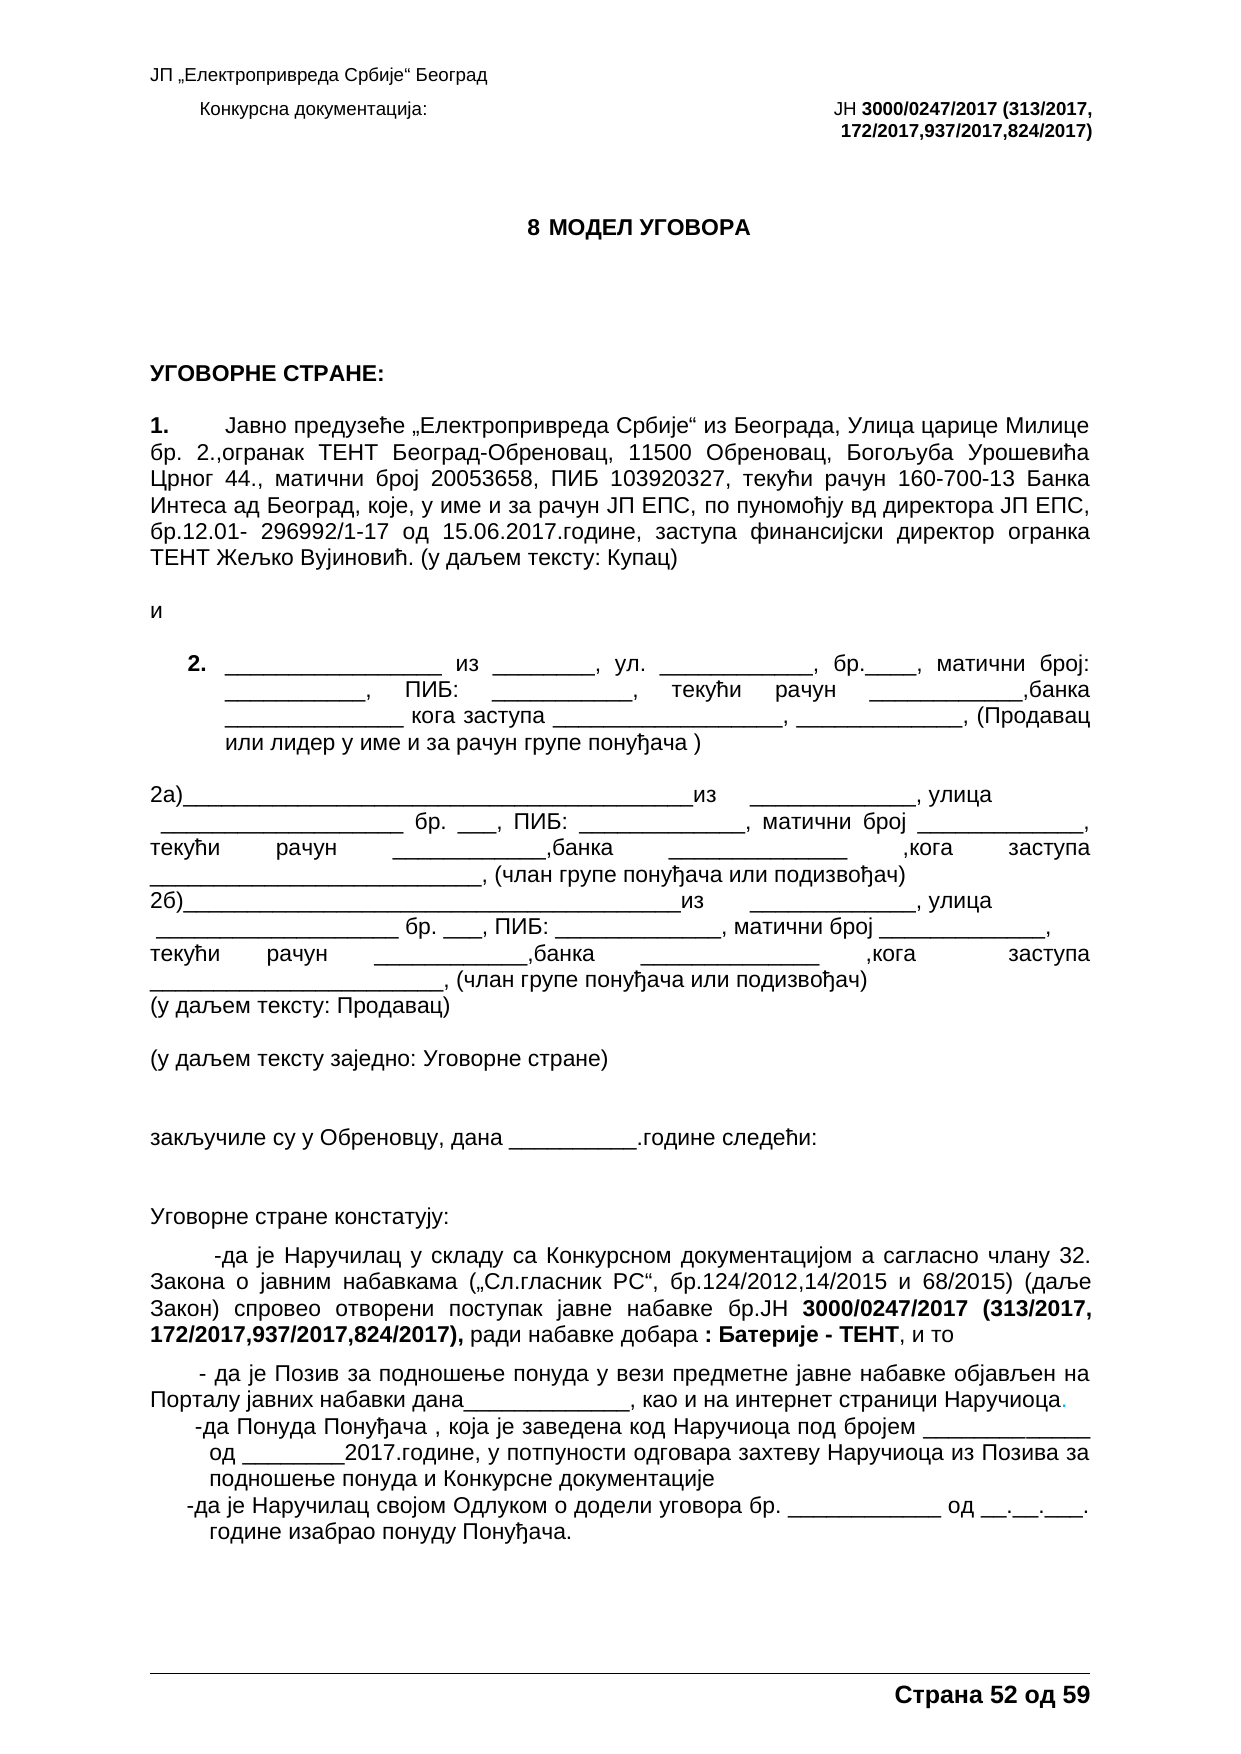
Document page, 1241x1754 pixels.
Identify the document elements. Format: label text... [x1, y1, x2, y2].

text ___________________ бр. ___, ПИБ: _____________, матични број _____________, текући рачун ____________,банка ______________ ,кога заступа __________________________, (члан групе понуђача или подизвођач) [150, 808, 1090, 887]
text 2б)_______________________________________из _____________, улица [150, 887, 1090, 913]
text -да је Наручилац у складу са Конкурсном документацијом а сагласно члану 32. Закона о јавним набавкама („Сл.гласник РС“, бр.124/2012,14/2015 и 68/2015) (даље Закон) спровео отворени поступак јавне набавке бр.ЈН 3000/0247/2017 (313/2017, 172/2017,937/2017,824/2017), ради набавке добара : Батерије - ТЕНТ, и то [150, 1242, 1092, 1347]
text УГОВОРНЕ СТРАНЕ: [150, 360, 1090, 386]
list Јавно предузеће „Електропривреда Србије“ из Београда, Улица царице Милице бр. 2.,огранак ТЕНТ Београд-Обреновац, 11500 Обреновац, Богољуба Урошевића Црног 44., матични број 20053658, ПИБ 103920327, текући рачун 160-700-13 Банка Интеса ад Београд, које, у име и за рачун ЈП ЕПС, по пуномоћју вд директора ЈП ЕПС, бр.12.01- 296992/1-17 од 15.06.2017.године, заступа финансијски директор огранка ТЕНТ Жељко Вујиновић. (у даљем тексту: Купац) [150, 412, 1090, 571]
list -да Понуда Понуђача , која је заведена код Наручиоца под бројем _____________ од ________2017.године, у потпуности одговара захтеву Наручиоца из Позива за подношење понуда и Конкурсне документације [179, 1413, 1090, 1492]
text (у даљем тексту: Продавац) [150, 992, 1090, 1019]
list МОДЕЛ УГОВОРА [187, 214, 1090, 240]
text (у даљем тексту заједно: Уговорне стране) [150, 1045, 1090, 1071]
text текући рачун ____________,банка ______________ ,кога заступа _______________________, (члан групе понуђача или подизвођач) [150, 939, 1090, 992]
text Уговорне стране констатују: [150, 1203, 1090, 1229]
text - да је Позив за подношење понуда у вези предметне јавне набавке објављен на Порталу јавних набавки дана_____________, као и на интернет страници Наручиоца. [150, 1360, 1092, 1413]
list _________________ из ________, ул. ____________, бр.____, матични број: ___________, ПИБ: ___________, текући рачун ____________,банка ______________ кога заступа __________________, _____________, (Продавац или лидер у име и за рачун групе понуђача ) [187, 650, 1090, 755]
text 2а)________________________________________из _____________, улица [150, 781, 1090, 808]
text закључиле су у Обреновцу, дана __________.године следећи: [150, 1124, 1090, 1150]
text ___________________ бр. ___, ПИБ: _____________, матични број _____________, [150, 913, 1090, 939]
text и [150, 597, 1090, 623]
list -да је Наручилац својом Одлуком о додели уговора бр. ____________ од __.__.___. године изабрао понуду Понуђача. [179, 1492, 1090, 1544]
